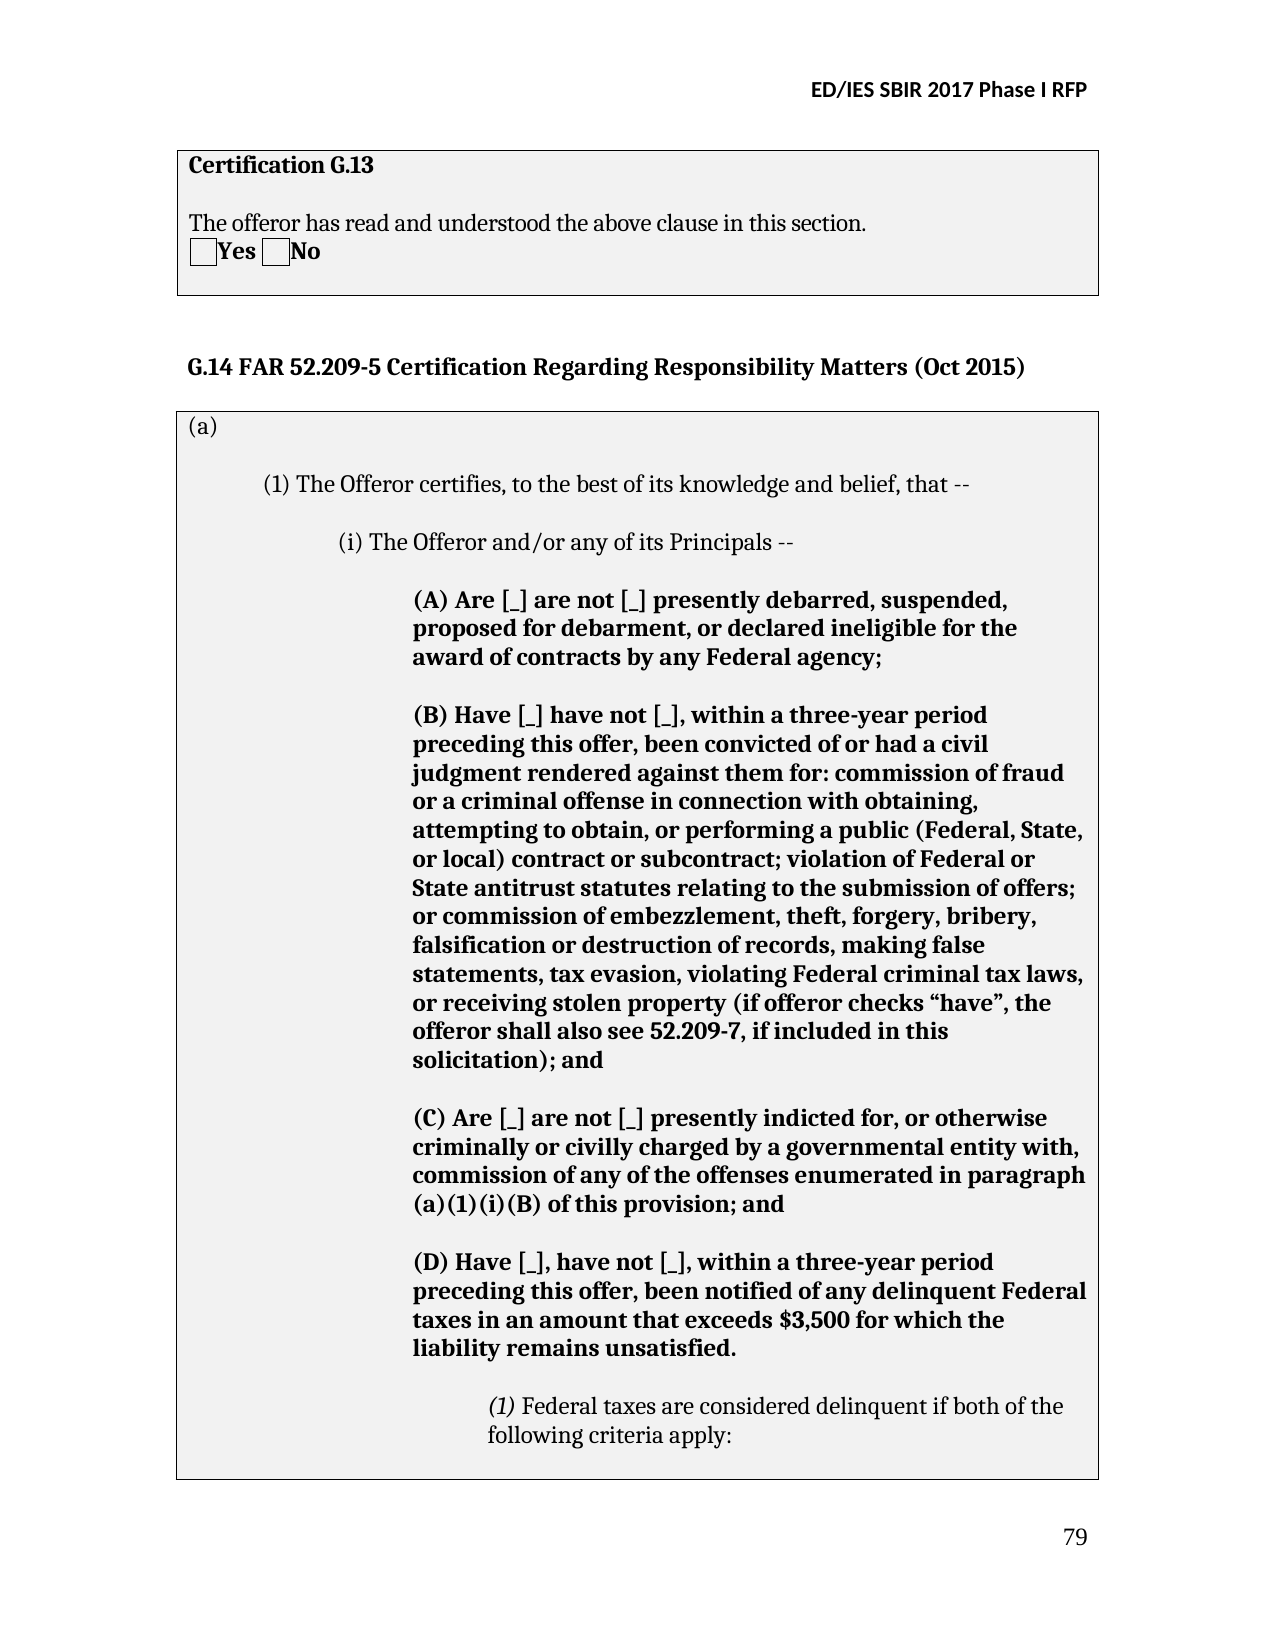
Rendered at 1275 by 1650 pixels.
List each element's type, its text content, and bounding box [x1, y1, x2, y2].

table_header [177, 412, 1098, 1479]
table_header Certification G.13 The offeror has read and understood the above clause in this section. Yes No [178, 151, 1098, 295]
text G.14 FAR 52.209-5 Certification Regarding Responsibility Matters (Oct 2015) [187, 353, 1087, 382]
